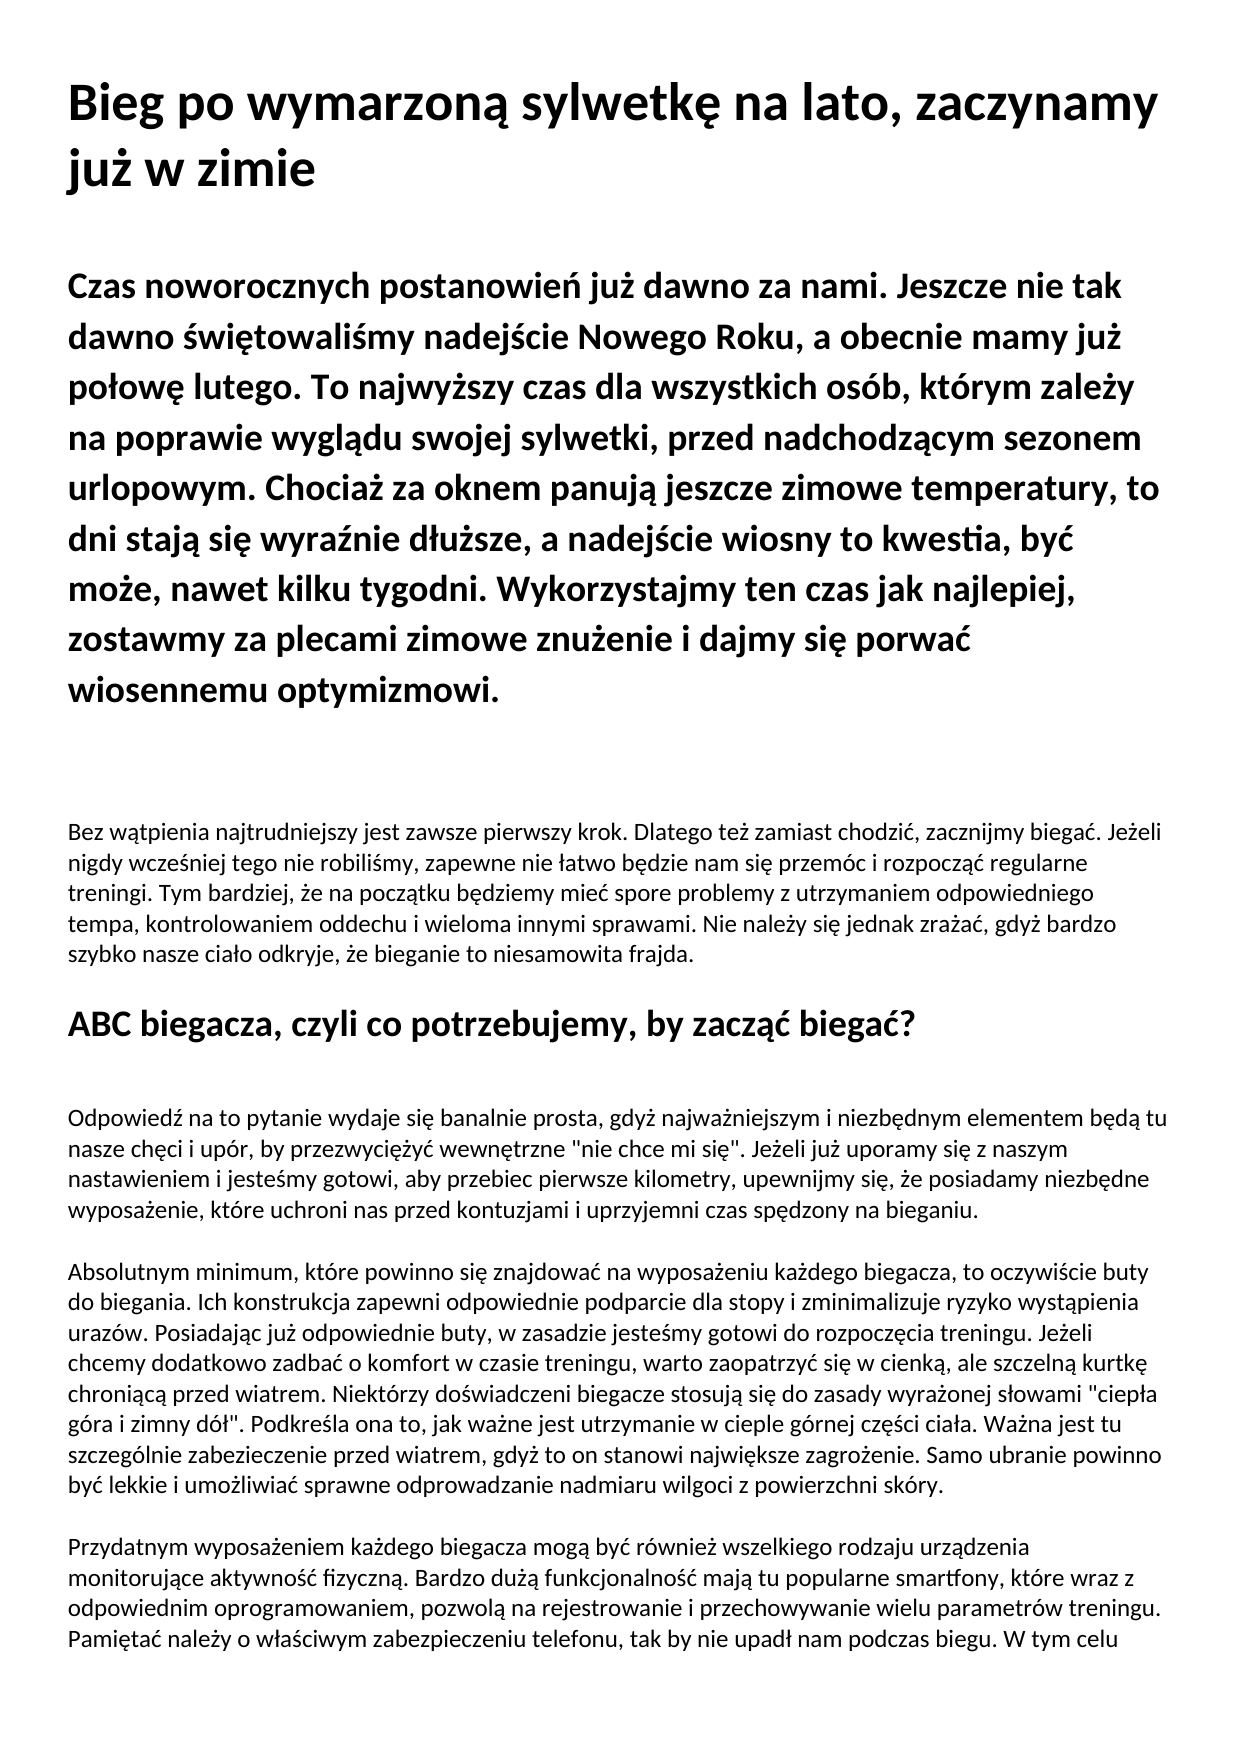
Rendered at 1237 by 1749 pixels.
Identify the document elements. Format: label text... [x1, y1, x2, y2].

text Bieg po wymarzoną sylwetkę na lato, zaczynamy już w zimie [68, 68, 1169, 200]
text ABC biegacza, czyli co potrzebujemy, by zacząć biegać? [68, 1000, 1169, 1046]
text Odpowiedź na to pytanie wydaje się banalnie prosta, gdyż najważniejszym i niezbędnym elementem będą tu nasze chęci i upór, by przezwyciężyć wewnętrzne "nie chce mi się". Jeżeli już uporamy się z naszym nastawieniem i jesteśmy gotowi, aby przebiec pierwsze kilometry, upewnijmy się, że posiadamy niezbędne wyposażenie, które uchroni nas przed kontuzjami i uprzyjemni czas spędzony na bieganiu. [68, 1103, 1169, 1225]
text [68, 1531, 1169, 1653]
text Absolutnym minimum, które powinno się znajdować na wyposażeniu każdego biegacza, to oczywiście buty do biegania. Ich konstrukcja zapewni odpowiednie podparcie dla stopy i zminimalizuje ryzyko wystąpienia urazów. Posiadając już odpowiednie buty, w zasadzie jesteśmy gotowi do rozpoczęcia treningu. Jeżeli chcemy dodatkowo zadbać o komfort w czasie treningu, warto zaopatrzyć się w cienką, ale szczelną kurtkę chroniącą przed wiatrem. Niektórzy doświadczeni biegacze stosują się do zasady wyrażonej słowami "ciepła góra i zimny dół". Podkreśla ona to, jak ważne jest utrzymanie w cieple górnej części ciała. Ważna jest tu szczególnie zabezieczenie przed wiatrem, gdyż to on stanowi największe zagrożenie. Samo ubranie powinno być lekkie i umożliwiać sprawne odprowadzanie nadmiaru wilgoci z powierzchni skóry. [68, 1256, 1169, 1500]
text Bez wątpienia najtrudniejszy jest zawsze pierwszy krok. Dlatego też zamiast chodzić, zacznijmy biegać. Jeżeli nigdy wcześniej tego nie robiliśmy, zapewne nie łatwo będzie nam się przemóc i rozpocząć regularne treningi. Tym bardziej, że na początku będziemy mieć spore problemy z utrzymaniem odpowiedniego tempa, kontrolowaniem oddechu i wieloma innymi sprawami. Nie należy się jednak zrażać, gdyż bardzo szybko nasze ciało odkryje, że bieganie to niesamowita frajda. [68, 816, 1169, 969]
text Czas noworocznych postanowień już dawno za nami. Jeszcze nie tak dawno świętowaliśmy nadejście Nowego Roku, a obecnie mamy już połowę lutego. To najwyższy czas dla wszystkich osób, którym zależy na poprawie wyglądu swojej sylwetki, przed nadchodzącym sezonem urlopowym. Chociaż za oknem panują jeszcze zimowe temperatury, to dni stają się wyraźnie dłuższe, a nadejście wiosny to kwestia, być może, nawet kilku tygodni. Wykorzystajmy ten czas jak najlepiej, zostawmy za plecami zimowe znużenie i dajmy się porwać wiosennemu optymizmowi. [68, 262, 1169, 712]
